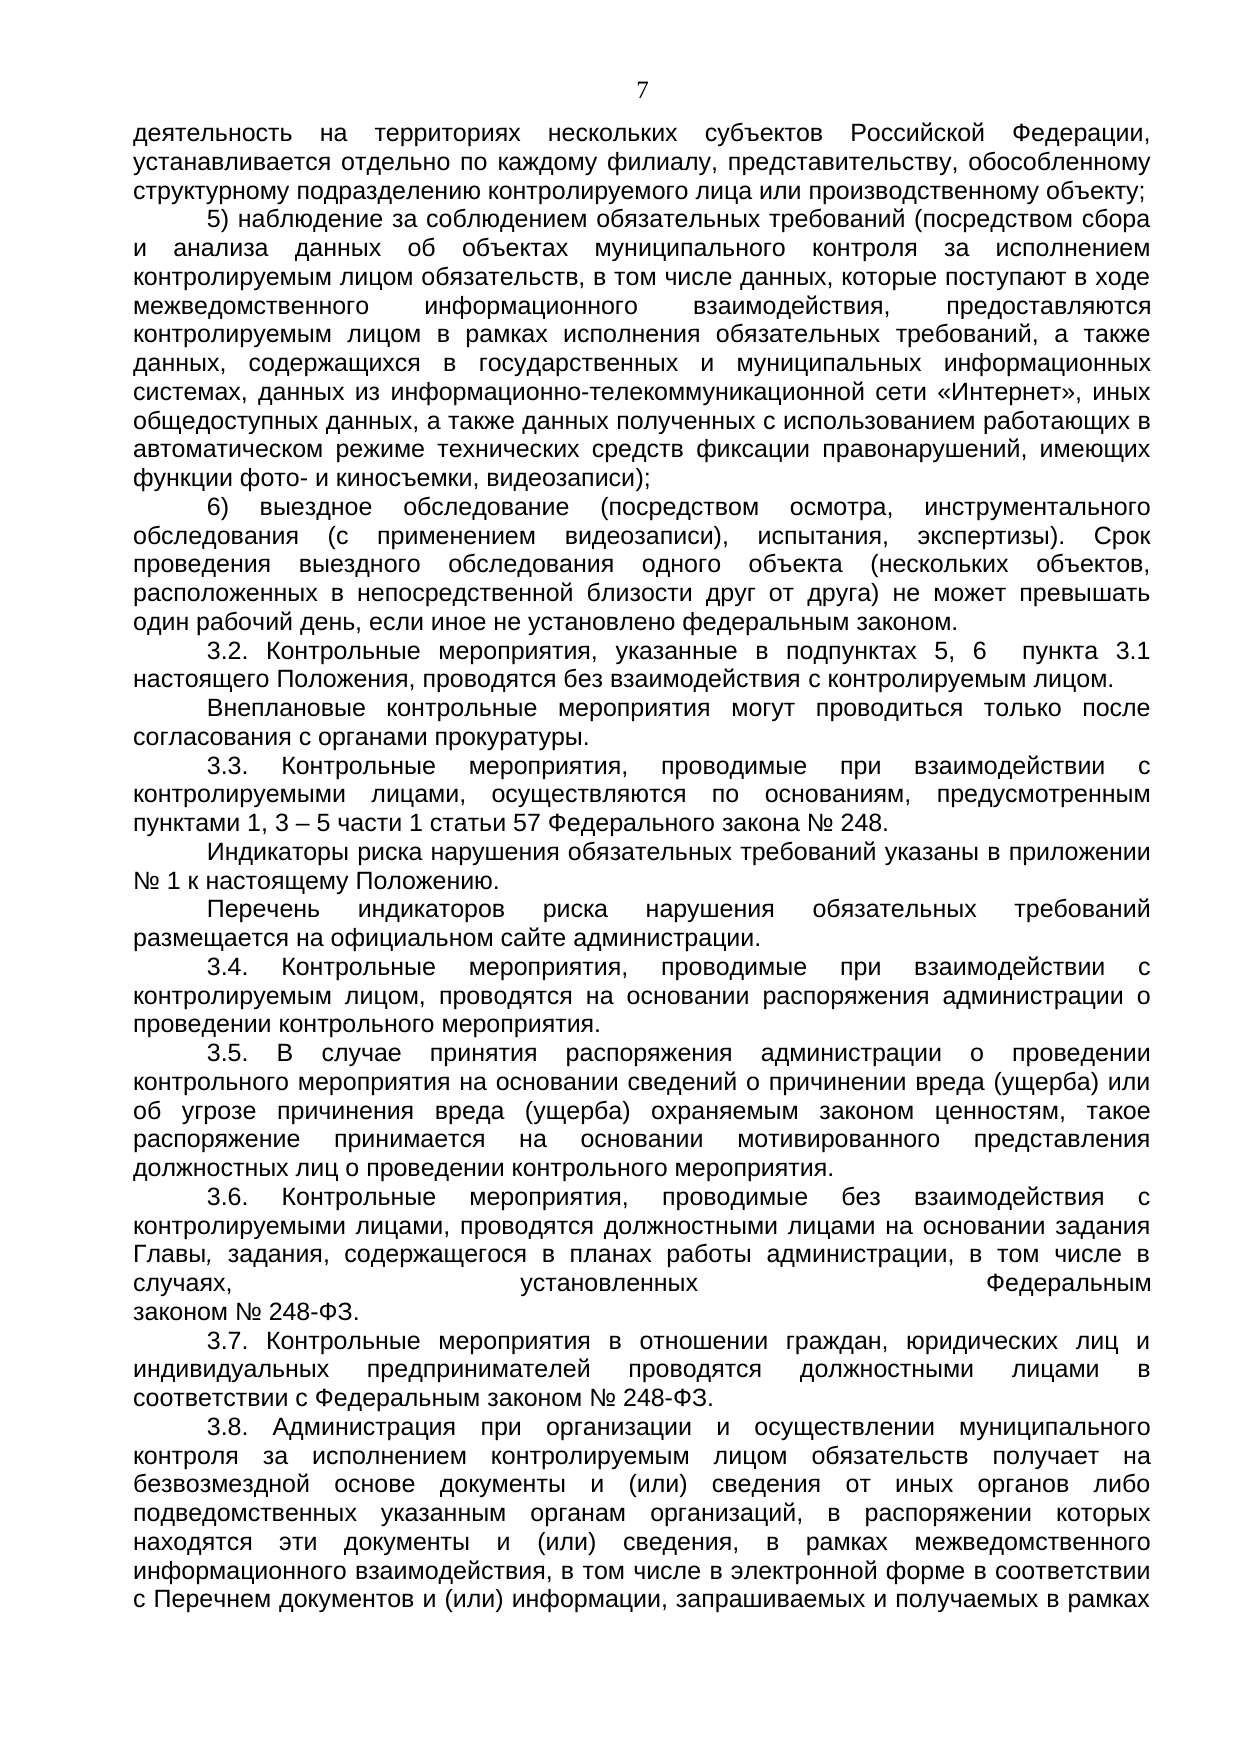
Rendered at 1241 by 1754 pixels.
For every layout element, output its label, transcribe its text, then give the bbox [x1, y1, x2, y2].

text 6) выездное обследование (посредством осмотра, инструментального обследования (с применением видеозаписи), испытания, экспертизы). Срок проведения выездного обследования одного объекта (нескольких объектов, расположенных в непосредственной близости друг от друга) не может превышать один рабочий день, если иное не установлено федеральным законом. [133, 492, 1152, 636]
text 3.4. Контрольные мероприятия, проводимые при взаимодействии с контролируемым лицом, проводятся на основании распоряжения администрации о проведении контрольного мероприятия. [133, 952, 1152, 1038]
text 3.6. Контрольные мероприятия, проводимые без взаимодействия с контролируемыми лицами, проводятся должностными лицами на основании задания Главы, задания, содержащегося в планах работы администрации, в том числе в случаях, установленных Федеральным законом № 248-ФЗ. [133, 1268, 1152, 1326]
text 3.5. В случае принятия распоряжения администрации о проведении контрольного мероприятия на основании сведений о причинении вреда (ущерба) или об угрозе причинения вреда (ущерба) охраняемым законом ценностям, такое распоряжение принимается на основании мотивированного представления должностных лиц о проведении контрольного мероприятия. [133, 1038, 1152, 1182]
text Внеплановые контрольные мероприятия могут проводиться только после согласования с органами прокуратуры. [133, 693, 1152, 751]
text 3.7. Контрольные мероприятия в отношении граждан, юридических лиц и индивидуальных предпринимателей проводятся должностными лицами в соответствии с Федеральным законом № 248-ФЗ. [133, 1326, 1152, 1412]
text Индикаторы риска нарушения обязательных требований указаны в приложении № 1 к настоящему Положению. [133, 837, 1152, 894]
text 5) наблюдение за соблюдением обязательных требований (посредством сбора и анализа данных об объектах муниципального контроля за исполнением контролируемым лицом обязательств, в том числе данных, которые поступают в ходе межведомственного информационного взаимодействия, предоставляются контролируемым лицом в рамках исполнения обязательных требований, а также данных, содержащихся в государственных и муниципальных информационных системах, данных из информационно-телекоммуникационной сети «Интернет», иных общедоступных данных, а также данных полученных с использованием работающих в автоматическом режиме технических средств фиксации правонарушений, имеющих функции фото- и киносъемки, видеозаписи); [133, 204, 1152, 319]
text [133, 1412, 1152, 1613]
text Перечень индикаторов риска нарушения обязательных требований размещается на официальном сайте администрации. [133, 894, 1152, 952]
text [133, 118, 1152, 204]
text 3.6. Контрольные мероприятия, проводимые без взаимодействия с контролируемыми лицами, проводятся должностными лицами на основании задания Главы, задания, содержащегося в планах работы администрации, в том числе в случаях, установленных Федеральным законом № 248-ФЗ. [133, 1182, 1152, 1268]
text 3.3. Контрольные мероприятия, проводимые при взаимодействии с контролируемыми лицами, осуществляются по основаниям, предусмотренным пунктами 1, 3 – 5 части 1 статьи 57 Федерального закона № 248. [133, 751, 1152, 837]
text 3.2. Контрольные мероприятия, указанные в подпунктах 5, 6 пункта 3.1 настоящего Положения, проводятся без взаимодействия с контролируемым лицом. [133, 636, 1152, 693]
